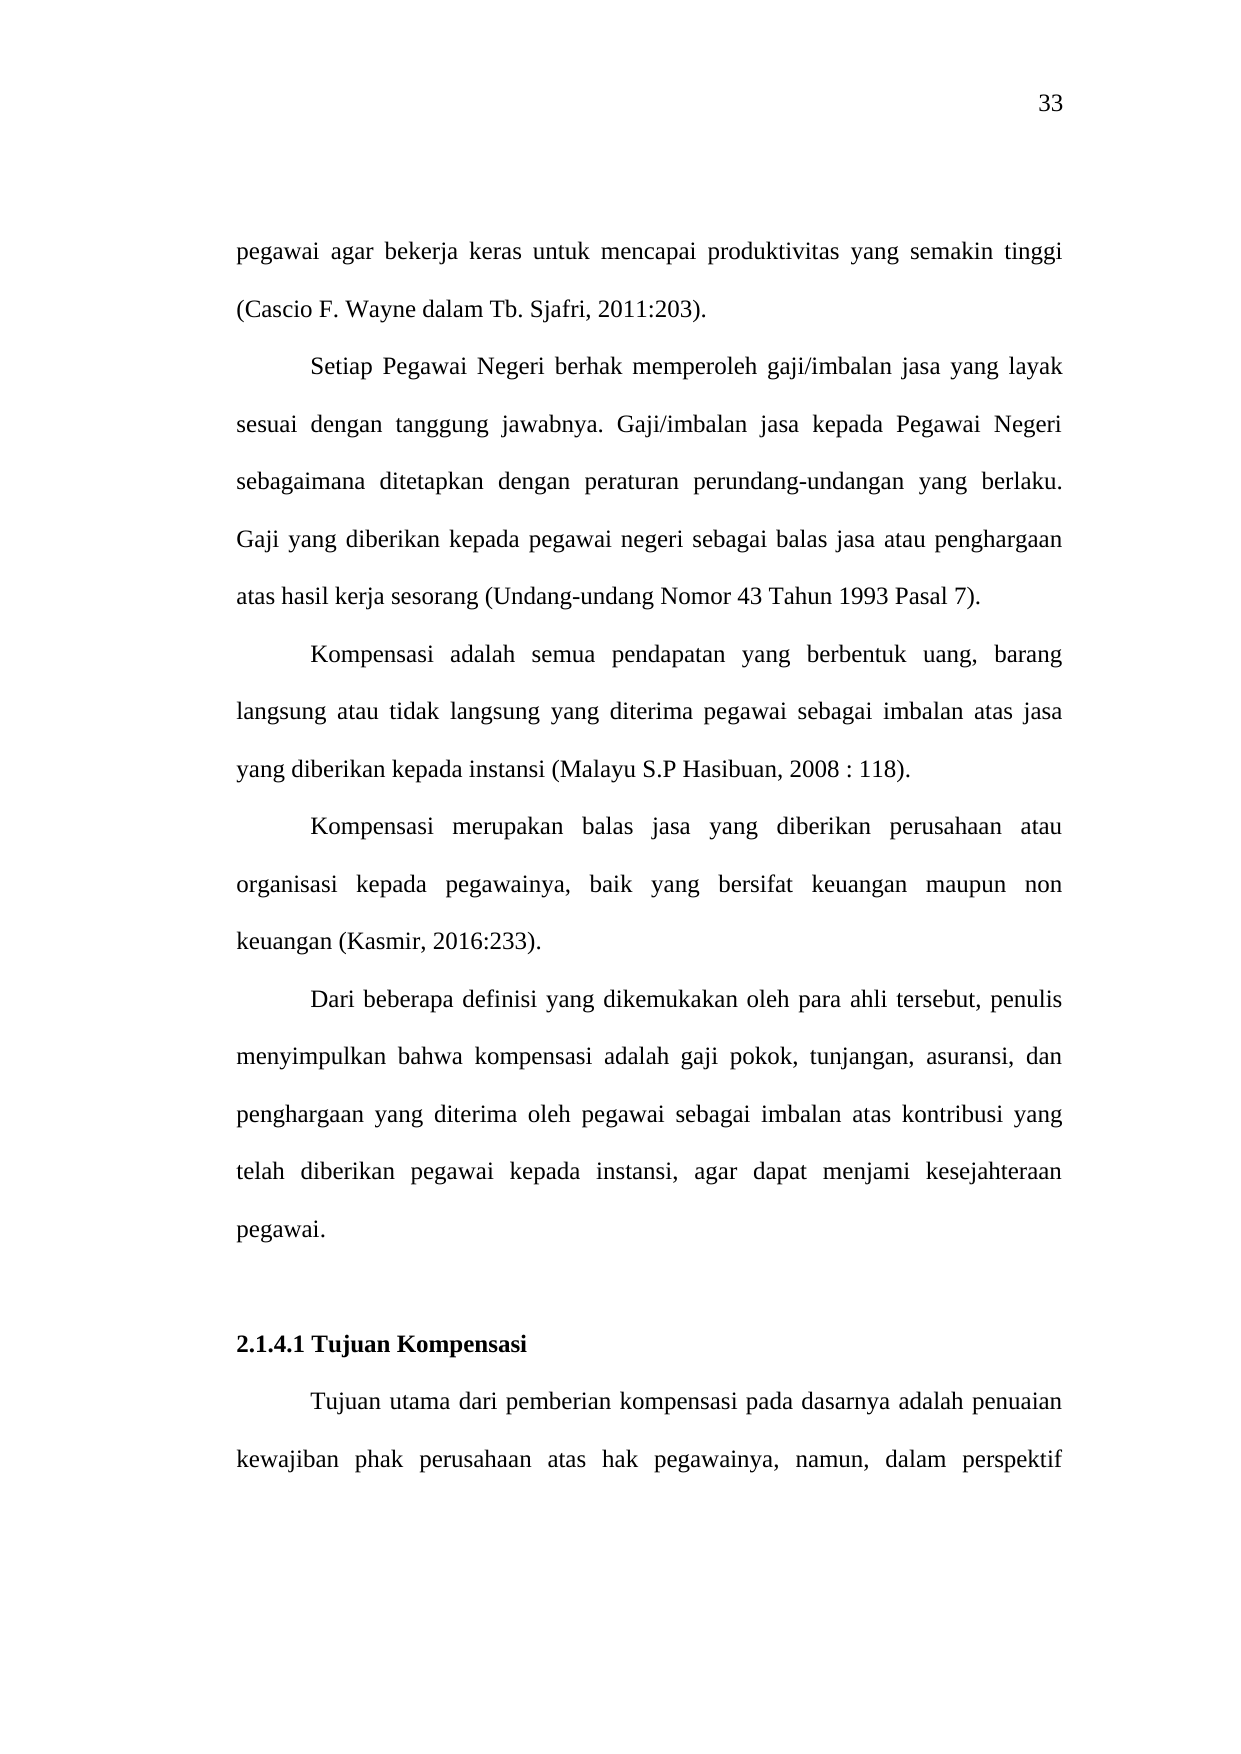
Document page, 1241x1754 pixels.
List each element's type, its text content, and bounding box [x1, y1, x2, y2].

text Kompensasi merupakan balas jasa yang diberikan perusahaan atau organisasi kepada pegawainya, baik yang bersifat keuangan maupun non keuangan (Kasmir, 2016:233). [236, 811, 1063, 955]
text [236, 236, 1063, 322]
text Dari beberapa definisi yang dikemukakan oleh para ahli tersebut, penulis menyimpulkan bahwa kompensasi adalah gaji pokok, tunjangan, asuransi, dan penghargaan yang diterima oleh pegawai sebagai imbalan atas kontribusi yang telah diberikan pegawai kepada instansi, agar dapat menjami kesejahteraan pegawai. [236, 984, 1063, 1242]
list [236, 1386, 1063, 1472]
list Tujuan Kompensasi [236, 1329, 1063, 1357]
text Kompensasi adalah semua pendapatan yang berbentuk uang, barang langsung atau tidak langsung yang diterima pegawai sebagai imbalan atas jasa yang diberikan kepada instansi (Malayu S.P Hasibuan, 2008 : 118). [236, 639, 1063, 782]
text Setiap Pegawai Negeri berhak memperoleh gaji/imbalan jasa yang layak sesuai dengan tanggung jawabnya. Gaji/imbalan jasa kepada Pegawai Negeri sebagaimana ditetapkan dengan peraturan perundang-undangan yang berlaku. Gaji yang diberikan kepada pegawai negeri sebagai balas jasa atau penghargaan atas hasil kerja sesorang (Undang-undang Nomor 43 Tahun 1993 Pasal 7). [236, 351, 1063, 610]
